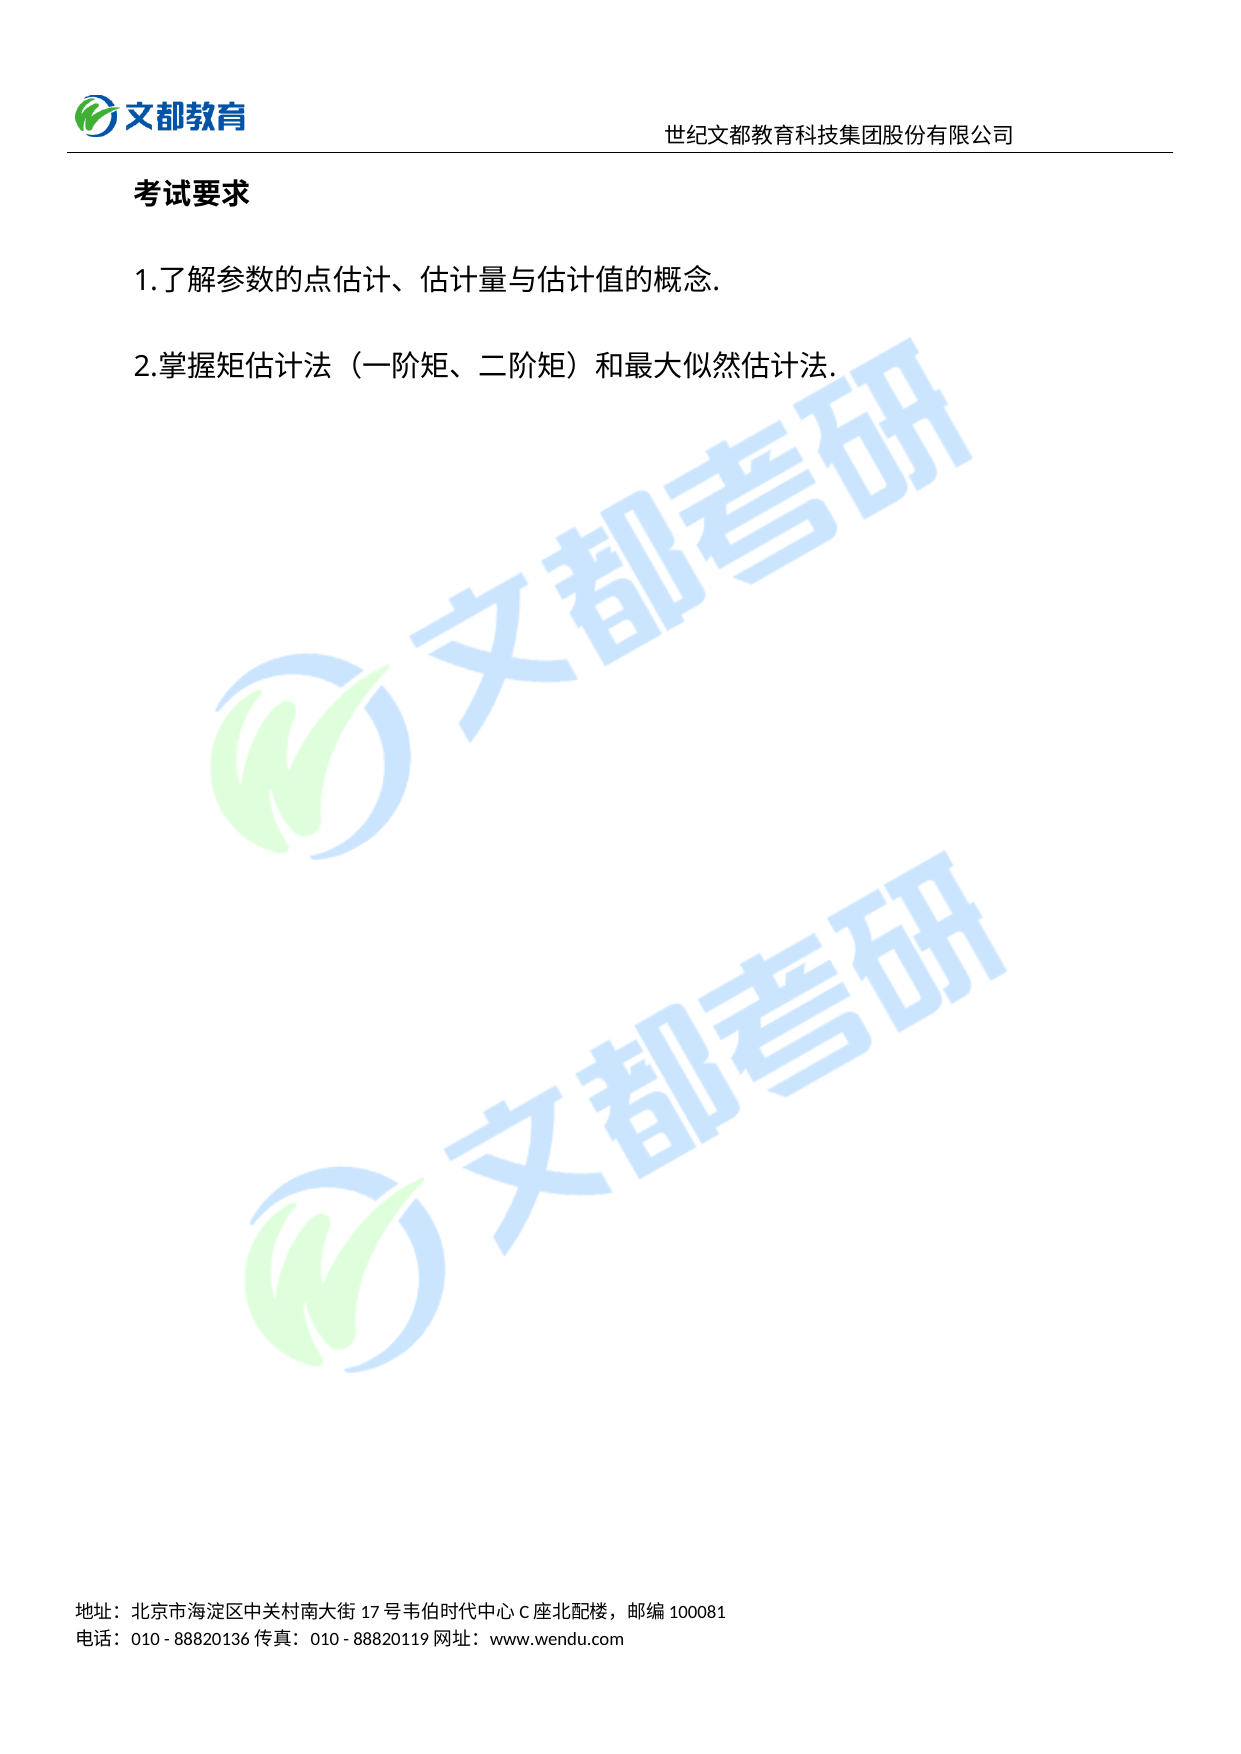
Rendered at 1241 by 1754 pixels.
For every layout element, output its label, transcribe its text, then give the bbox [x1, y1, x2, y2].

text 考试要求 [75, 159, 1165, 224]
text 2.掌握矩估计法（一阶矩、二阶矩）和最大似然估计法. [75, 332, 1165, 397]
text 1.了解参数的点估计、估计量与估计值的概念. [75, 246, 1165, 311]
picture [75, 95, 245, 137]
